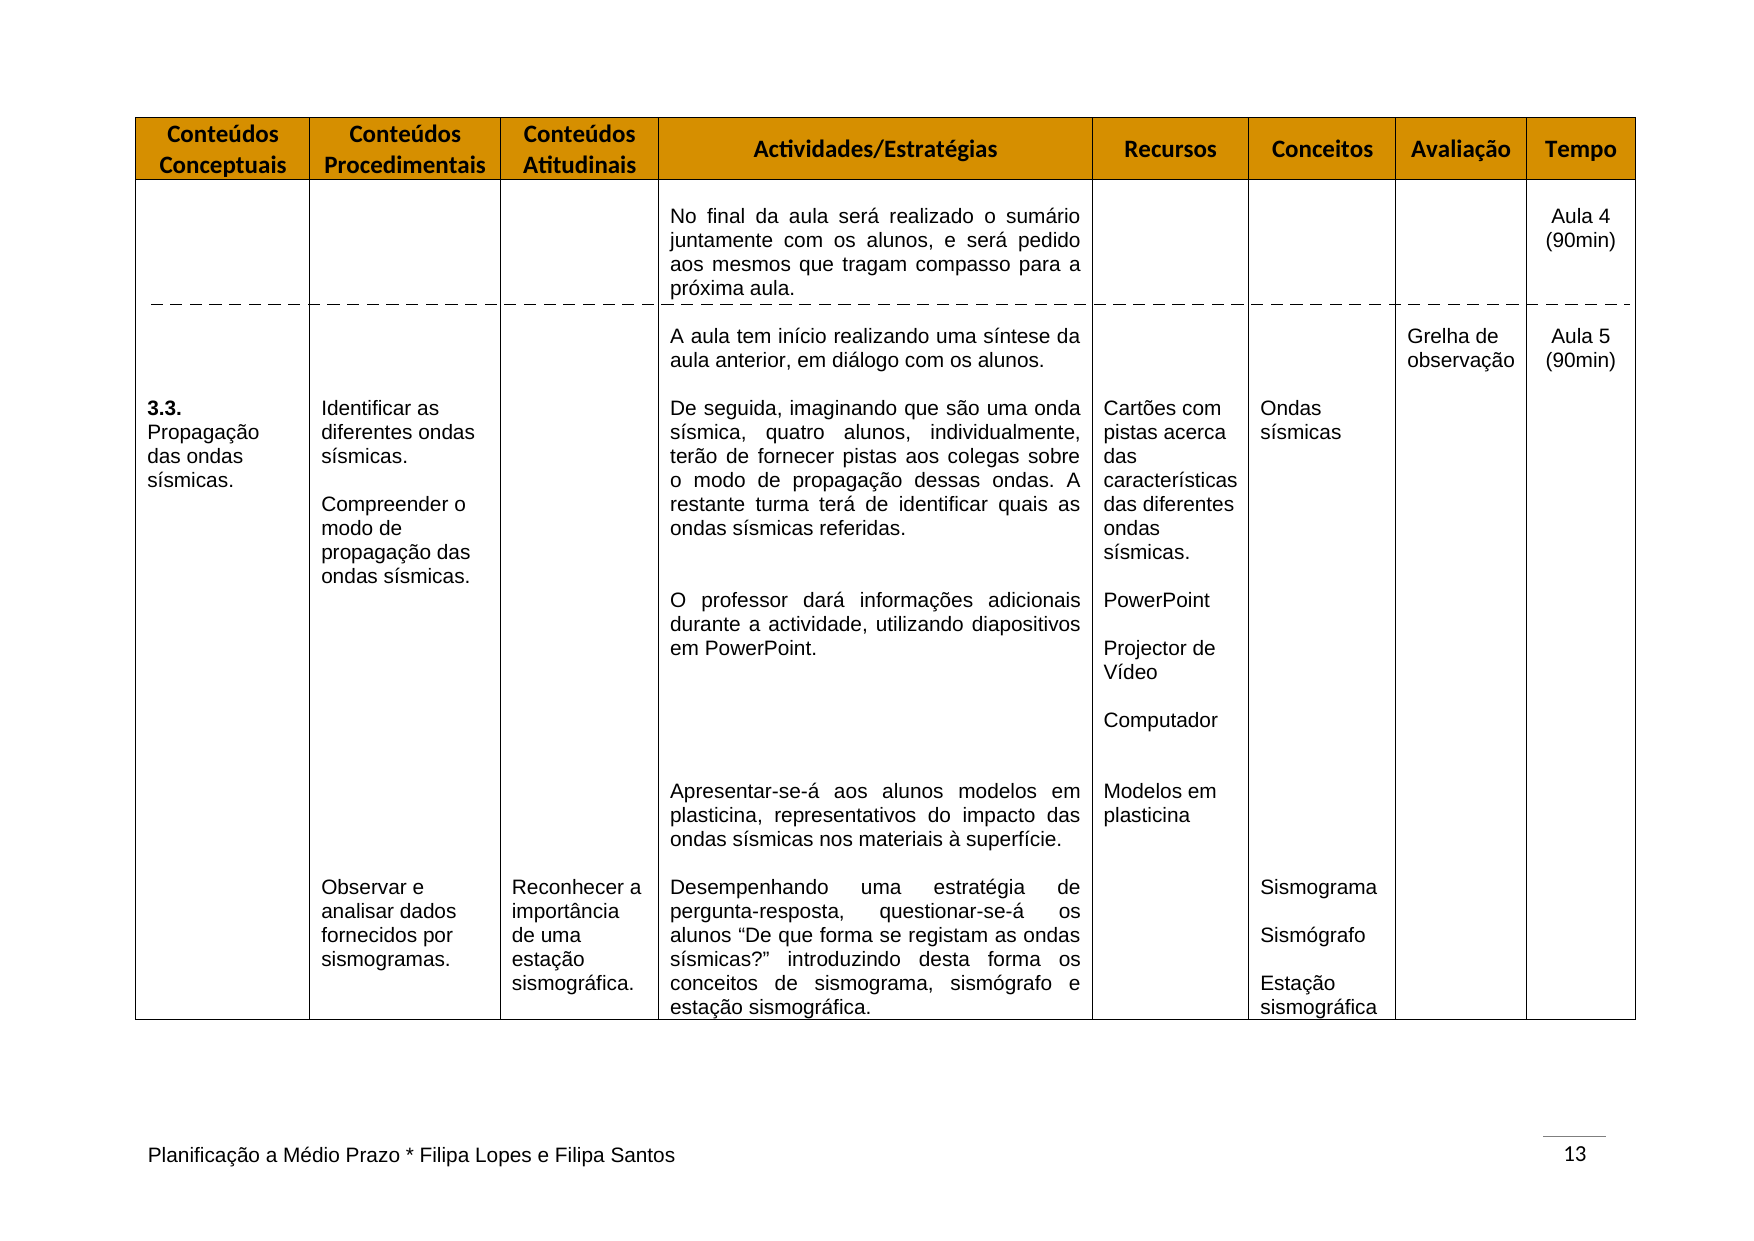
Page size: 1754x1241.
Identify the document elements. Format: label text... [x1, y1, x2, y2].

table_cell Ondas sísmicas Sismograma Sismógrafo Estação sismográfica [1249, 180, 1395, 1019]
table_cell Aula 4 (90min) Aula 5 (90min) [1527, 180, 1635, 1019]
table_cell Identificar as diferentes ondas sísmicas. Compreender o modo de propagação das ondas sísmicas. Observar e analisar dados fornecidos por sismogramas. [310, 180, 500, 1019]
table_header Avaliação [1396, 118, 1526, 179]
table_cell Cartões com pistas acerca das características das diferentes ondas sísmicas. PowerPoint Projector de Vídeo Computador Modelos em plasticina [1093, 180, 1248, 1019]
table_header Recursos [1093, 118, 1248, 179]
table_header Actividades/Estratégias [659, 118, 1092, 179]
table_header Tempo [1527, 118, 1635, 179]
table_header Conteúdos Atitudinais [501, 118, 658, 179]
table_cell Grelha de observação [1396, 180, 1526, 1019]
table_cell No final da aula será realizado o sumário juntamente com os alunos, e será pedido aos mesmos que tragam compasso para a próxima aula. A aula tem início realizando uma síntese da aula anterior, em diálogo com os alunos. De seguida, imaginando que são uma onda sísmica, quatro alunos, individualmente, terão de fornecer pistas aos colegas sobre o modo de propagação dessas ondas. A restante turma terá de identificar quais as ondas sísmicas referidas. O professor dará informações adicionais durante a actividade, utilizando diapositivos em PowerPoint. Apresentar-se-á aos alunos modelos em plasticina, representativos do impacto das ondas sísmicas nos materiais à superfície. Desempenhando uma estratégia de pergunta-resposta, questionar-se-á os alunos “De que forma se registam as ondas sísmicas?” introduzindo desta forma os conceitos de sismograma, sismógrafo e estação sismográfica. [659, 180, 1092, 1019]
table_header Conceitos [1249, 118, 1395, 179]
table_cell 3.3. Propagação das ondas sísmicas. [136, 180, 309, 1019]
table_cell Reconhecer a importância de uma estação sismográfica. [501, 180, 658, 1019]
table_header Conteúdos Conceptuais [136, 118, 309, 179]
table_header Conteúdos Procedimentais [310, 118, 500, 179]
